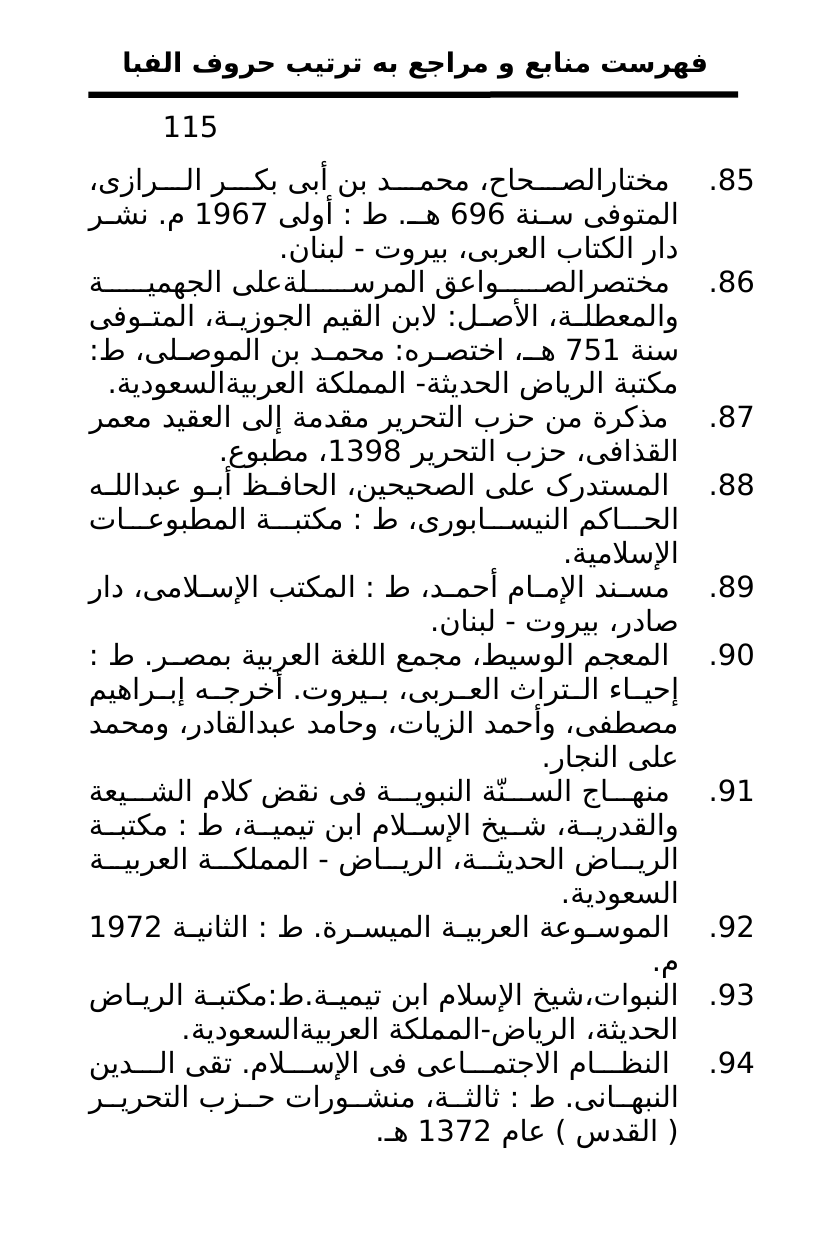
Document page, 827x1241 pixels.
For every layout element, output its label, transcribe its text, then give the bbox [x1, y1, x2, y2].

list مختصرالصواعق المرسلةعلى الجهمیة والمعطلة، الأصل: لابن القیم الجوزیة، المتوفى سنة 751 هـ، اختصره: محمد بن الموصلی، ط: مکتبة الریاض الحدیثة- المملکة العربیةالسعودیة. [89, 265, 708, 401]
list منهاج السنّة النبویة فی نقض کلام الشیعة والقدریة، شیخ الإسلام ابن تیمیة، ط : مکتبة الریاض الحدیثة، الریاض - المملکة العربیة السعودیة. [89, 774, 708, 910]
list مختارالصحاح، محمد بن أبی بکر الرازی، المتوفى سنة 696 هـ. ط : أولى 1967 م. نشر دار الکتاب العربی، بیروت - لبنان. [89, 163, 708, 265]
list المعجم الوسیط، مجمع اللغة العربیة بمصر. ط : إحیاء التراث العربی، بیروت. أخرجه إبراهیم مصطفى، وأحمد الزیات، وحامد عبدالقادر، ومحمد علی النجار. [89, 638, 708, 774]
list مذکرة من حزب التحریر مقدمة إلى العقید معمر القذافی، حزب التحریر 1398، مطبوع. [89, 401, 708, 469]
list النظام الاجتماعی فی الإسلام. تقی الدین النبهانی. ط : ثالثة، منشورات حزب التحریر ( القدس ) عام 1372 هـ. [89, 1046, 708, 1148]
list مسند الإمام أحمد، ط : المکتب الإسلامی، دار صادر، بیروت - لبنان. [89, 571, 708, 638]
list المستدرک على الصحیحین، الحافظ أبو عبدالله الحاکم النیسابوری، ط : مکتبة المطبوعات الإسلامیة. [89, 469, 708, 571]
list الموسوعة العربیة المیسرة. ط : الثانیة 1972 م. [89, 910, 708, 978]
list النبوات،شیخ الإسلام ابن تیمیة.ط:مکتبة الریاض الحدیثة، الریاض-المملکة العربیةالسعودیة. [89, 978, 708, 1046]
